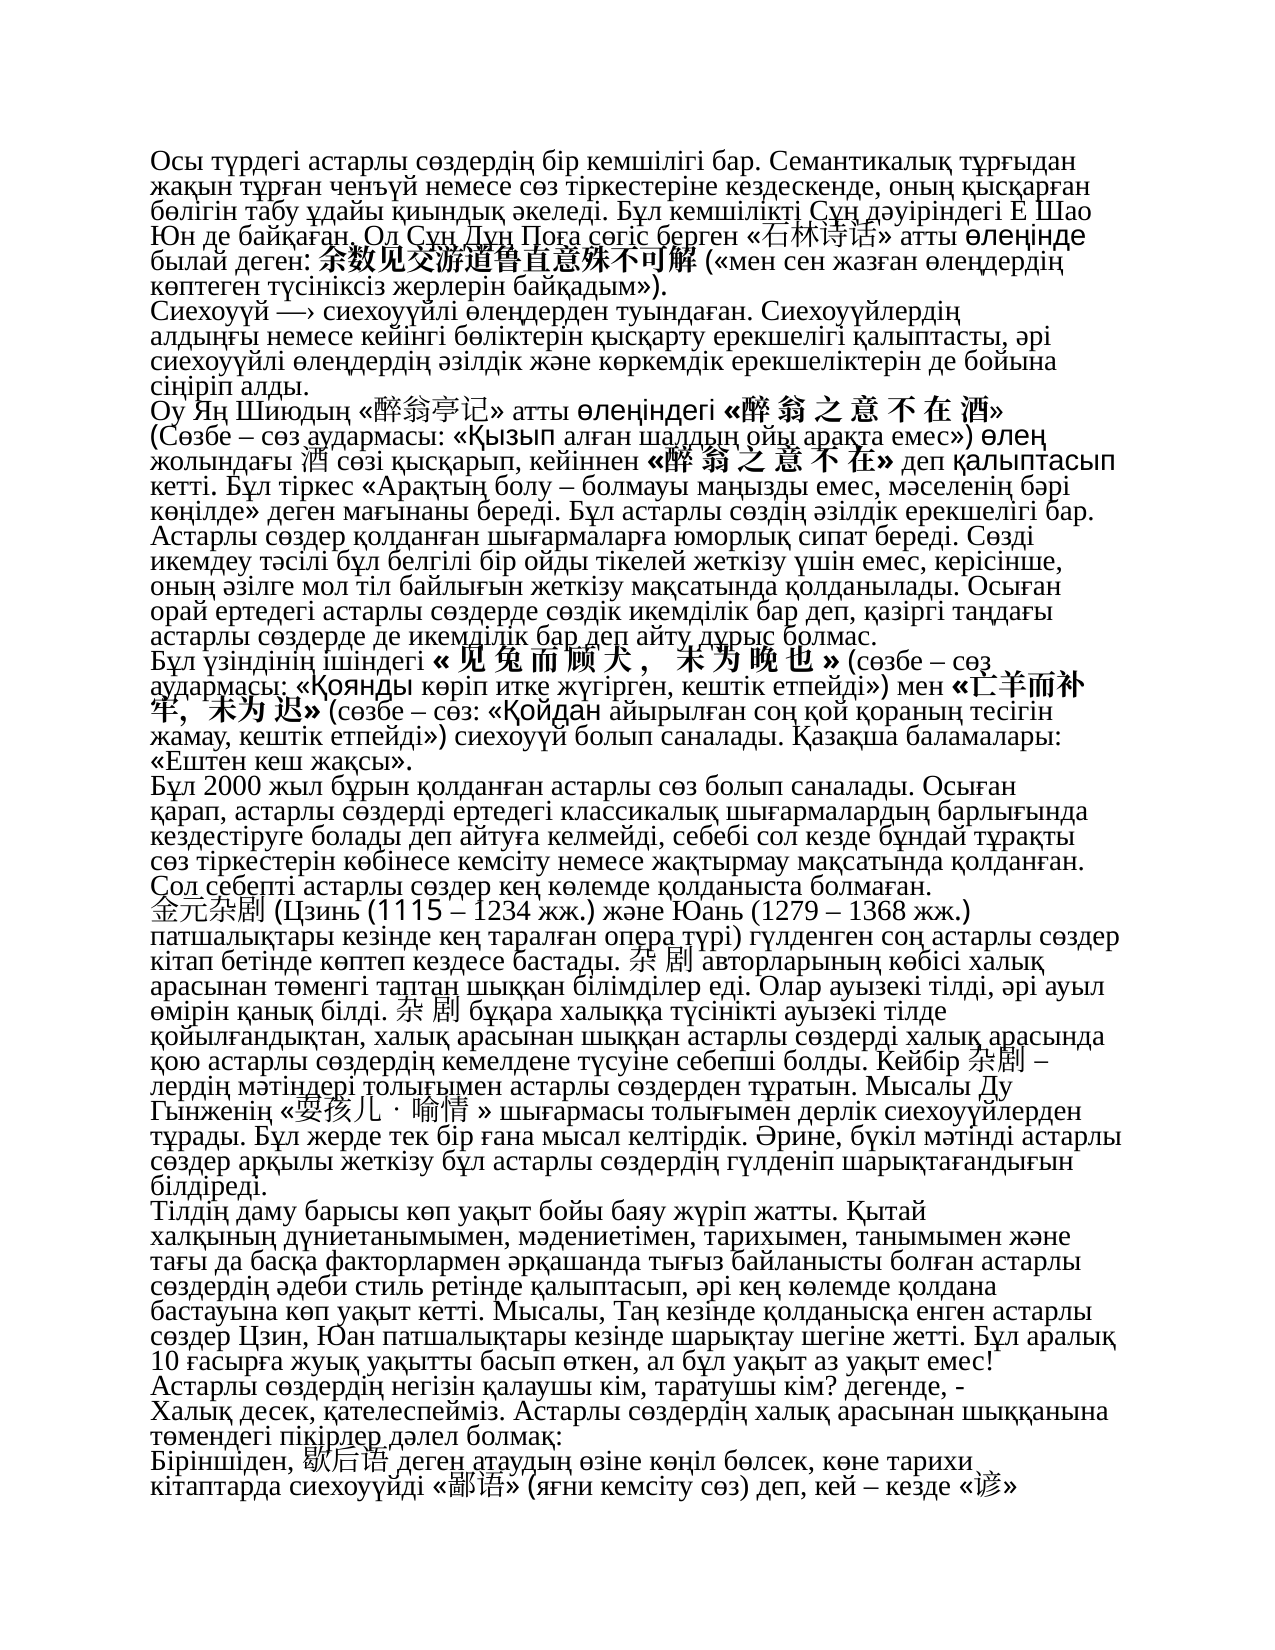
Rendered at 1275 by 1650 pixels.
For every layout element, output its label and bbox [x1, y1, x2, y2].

text [150, 150, 1125, 1500]
